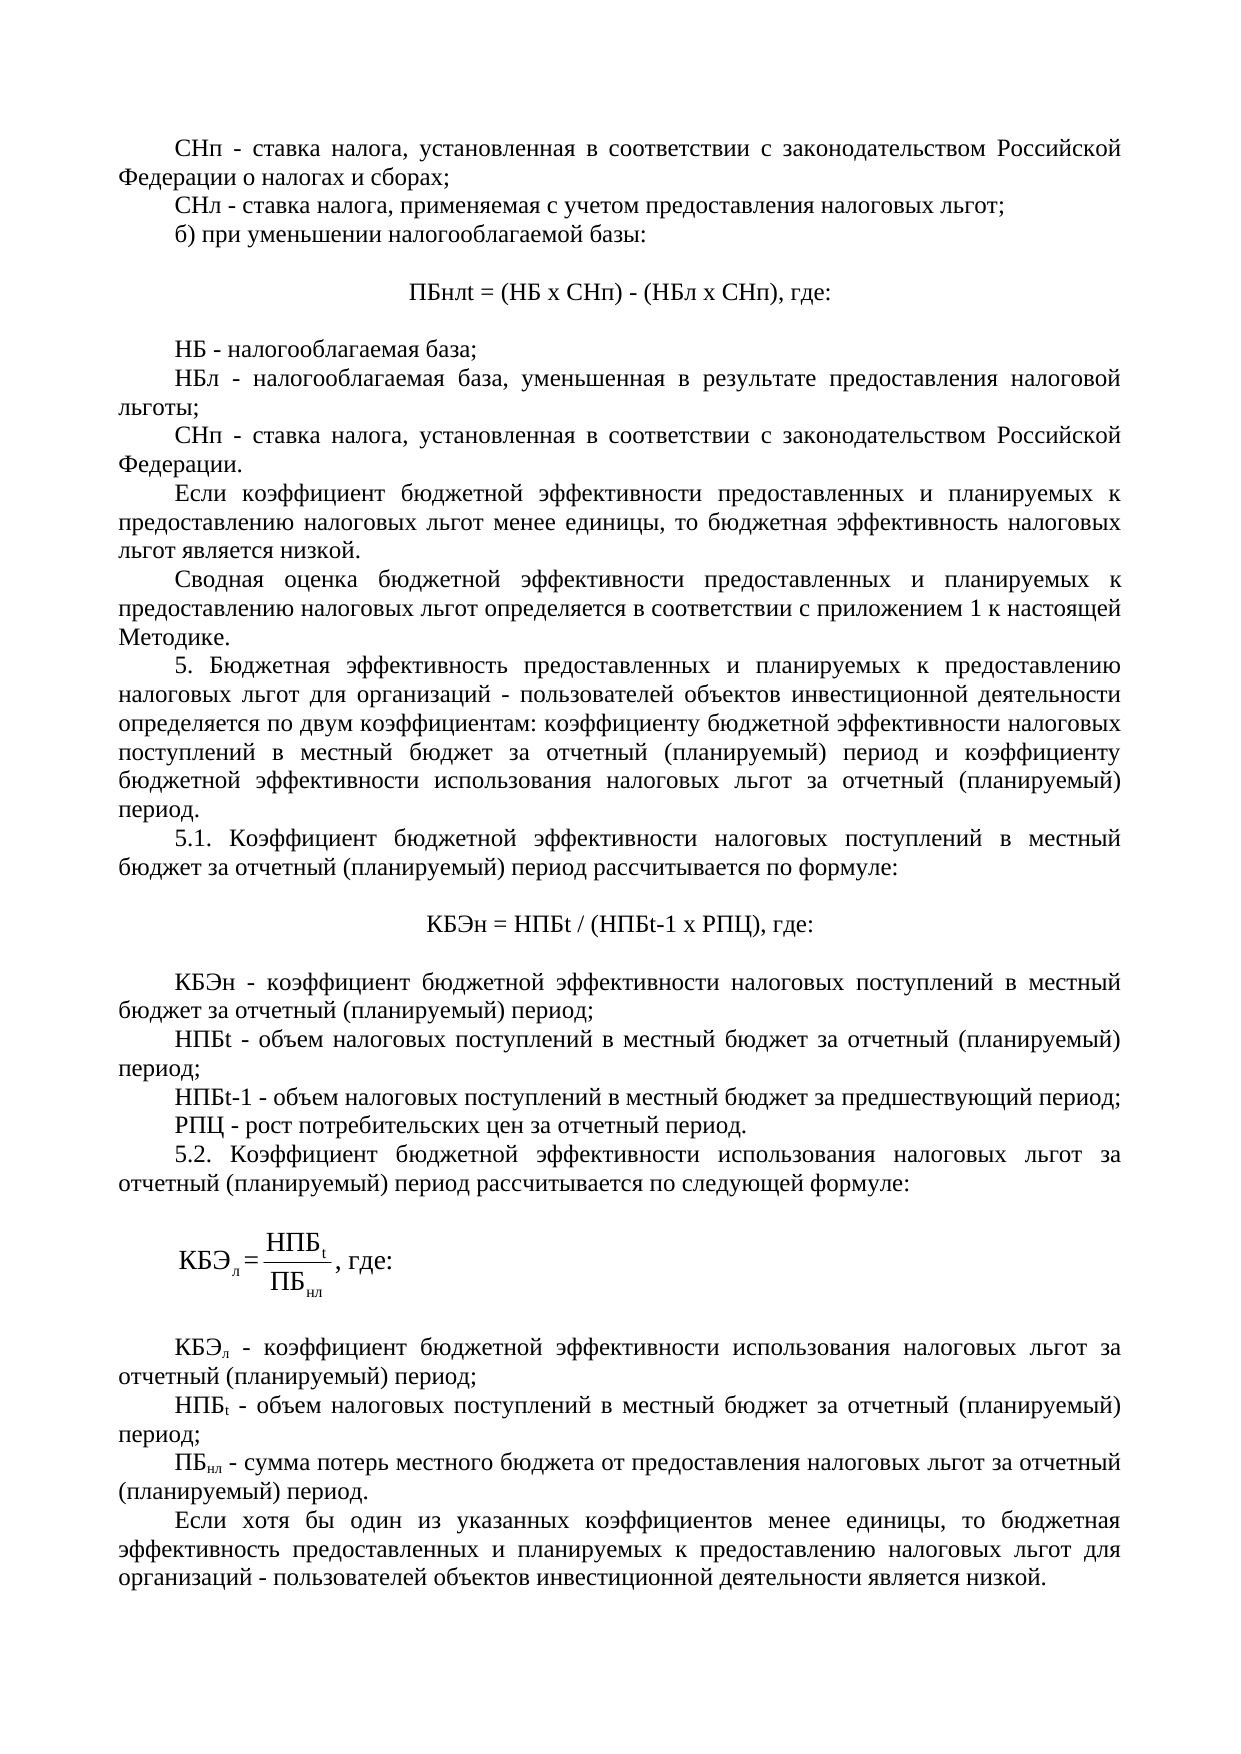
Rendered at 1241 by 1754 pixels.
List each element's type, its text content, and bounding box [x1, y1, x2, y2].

text 5. Бюджетная эффективность предоставленных и планируемых к предоставлению налоговых льгот для организаций - пользователей объектов инвестиционной деятельности определяется по двум коэффициентам: коэффициенту бюджетной эффективности налоговых поступлений в местный бюджет за отчетный (планируемый) период и коэффициенту бюджетной эффективности использования налоговых льгот за отчетный (планируемый) период. [118, 650, 1122, 823]
text Сводная оценка бюджетной эффективности предоставленных и планируемых к предоставлению налоговых льгот определяется в соответствии с приложением 1 к настоящей Методике. [118, 564, 1122, 650]
text РПЦ - рост потребительских цен за отчетный период. [118, 1110, 1122, 1139]
text КБЭн = НПБt / (НПБt-1 x РПЦ), где: [118, 909, 1122, 938]
text НБл - налогооблагаемая база, уменьшенная в результате предоставления налоговой льготы; [118, 363, 1122, 420]
text НБ - налогооблагаемая база; [118, 334, 1122, 363]
text НПБt-1 - объем налоговых поступлений в местный бюджет за предшествующий период; [118, 1082, 1122, 1110]
text КБЭл - коэффициент бюджетной эффективности использования налоговых льгот за отчетный (планируемый) период; [118, 1332, 1122, 1390]
text Если коэффициент бюджетной эффективности предоставленных и планируемых к предоставлению налоговых льгот менее единицы, то бюджетная эффективность налоговых льгот является низкой. [118, 478, 1122, 564]
text СНп - ставка налога, установленная в соответствии с законодательством Российской Федерации о налогах и сборах; [118, 133, 1122, 190]
text КБЭн - коэффициент бюджетной эффективности налоговых поступлений в местный бюджет за отчетный (планируемый) период; [118, 967, 1122, 1024]
text 5.1. Коэффициент бюджетной эффективности налоговых поступлений в местный бюджет за отчетный (планируемый) период рассчитывается по формуле: [118, 823, 1122, 880]
text СНп - ставка налога, установленная в соответствии с законодательством Российской Федерации. [118, 420, 1122, 478]
text ПБнл - сумма потерь местного бюджета от предоставления налоговых льгот за отчетный (планируемый) период. [118, 1447, 1122, 1505]
text НПБt - объем налоговых поступлений в местный бюджет за отчетный (планируемый) период; [118, 1390, 1122, 1447]
text Если хотя бы один из указанных коэффициентов менее единицы, то бюджетная эффективность предоставленных и планируемых к предоставлению налоговых льгот для организаций - пользователей объектов инвестиционной деятельности является низкой. [118, 1505, 1122, 1591]
text 5.2. Коэффициент бюджетной эффективности использования налоговых льгот за отчетный (планируемый) период рассчитывается по следующей формуле: [118, 1139, 1122, 1197]
text ПБнлt = (НБ x СНп) - (НБл x СНп), где: [118, 277, 1122, 305]
text б) при уменьшении налогооблагаемой базы: [118, 219, 1122, 248]
text СНл - ставка налога, применяемая с учетом предоставления налоговых льгот; [118, 190, 1122, 219]
text НПБt - объем налоговых поступлений в местный бюджет за отчетный (планируемый) период; [118, 1024, 1122, 1082]
